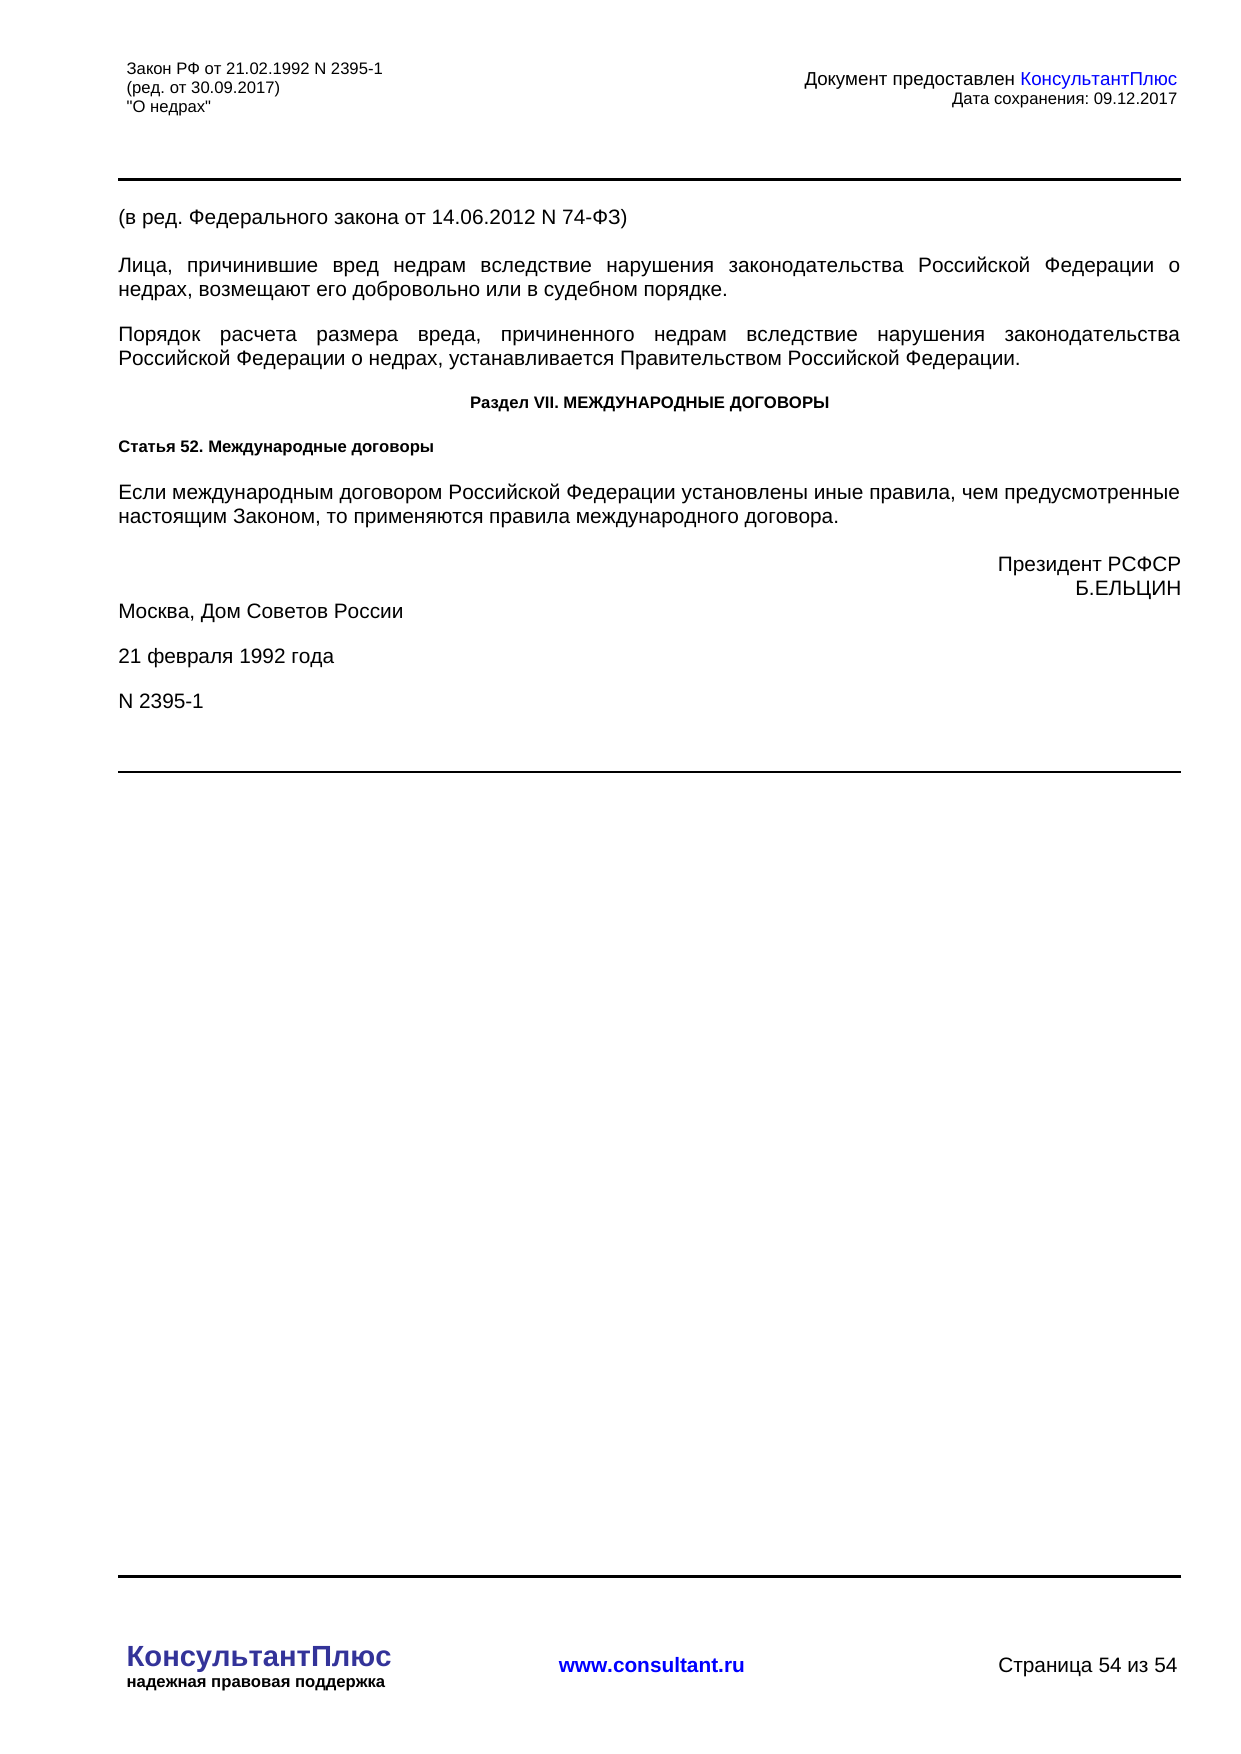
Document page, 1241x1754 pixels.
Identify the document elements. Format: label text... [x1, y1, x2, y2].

text Статья 52. Международные договоры [118, 436, 1181, 456]
text 21 февраля 1992 года [118, 644, 1181, 668]
text Б.ЕЛЬЦИН [118, 575, 1181, 599]
text Лица, причинившие вред недрам вследствие нарушения законодательства Российской Федерации о недрах, возмещают его добровольно или в судебном порядке. [118, 253, 1181, 301]
text Москва, Дом Советов России [118, 599, 1181, 623]
text Порядок расчета размера вреда, причиненного недрам вследствие нарушения законодательства Российской Федерации о недрах, устанавливается Правительством Российской Федерации. [118, 321, 1181, 369]
text Если международным договором Российской Федерации установлены иные правила, чем предусмотренные настоящим Законом, то применяются правила международного договора. [118, 479, 1181, 527]
text (в ред. Федерального закона от 14.06.2012 N 74-ФЗ) [118, 205, 1181, 229]
text N 2395-1 [118, 689, 1181, 713]
text Раздел VII. МЕЖДУНАРОДНЫЕ ДОГОВОРЫ [118, 393, 1181, 412]
text Президент РСФСР [118, 551, 1181, 575]
